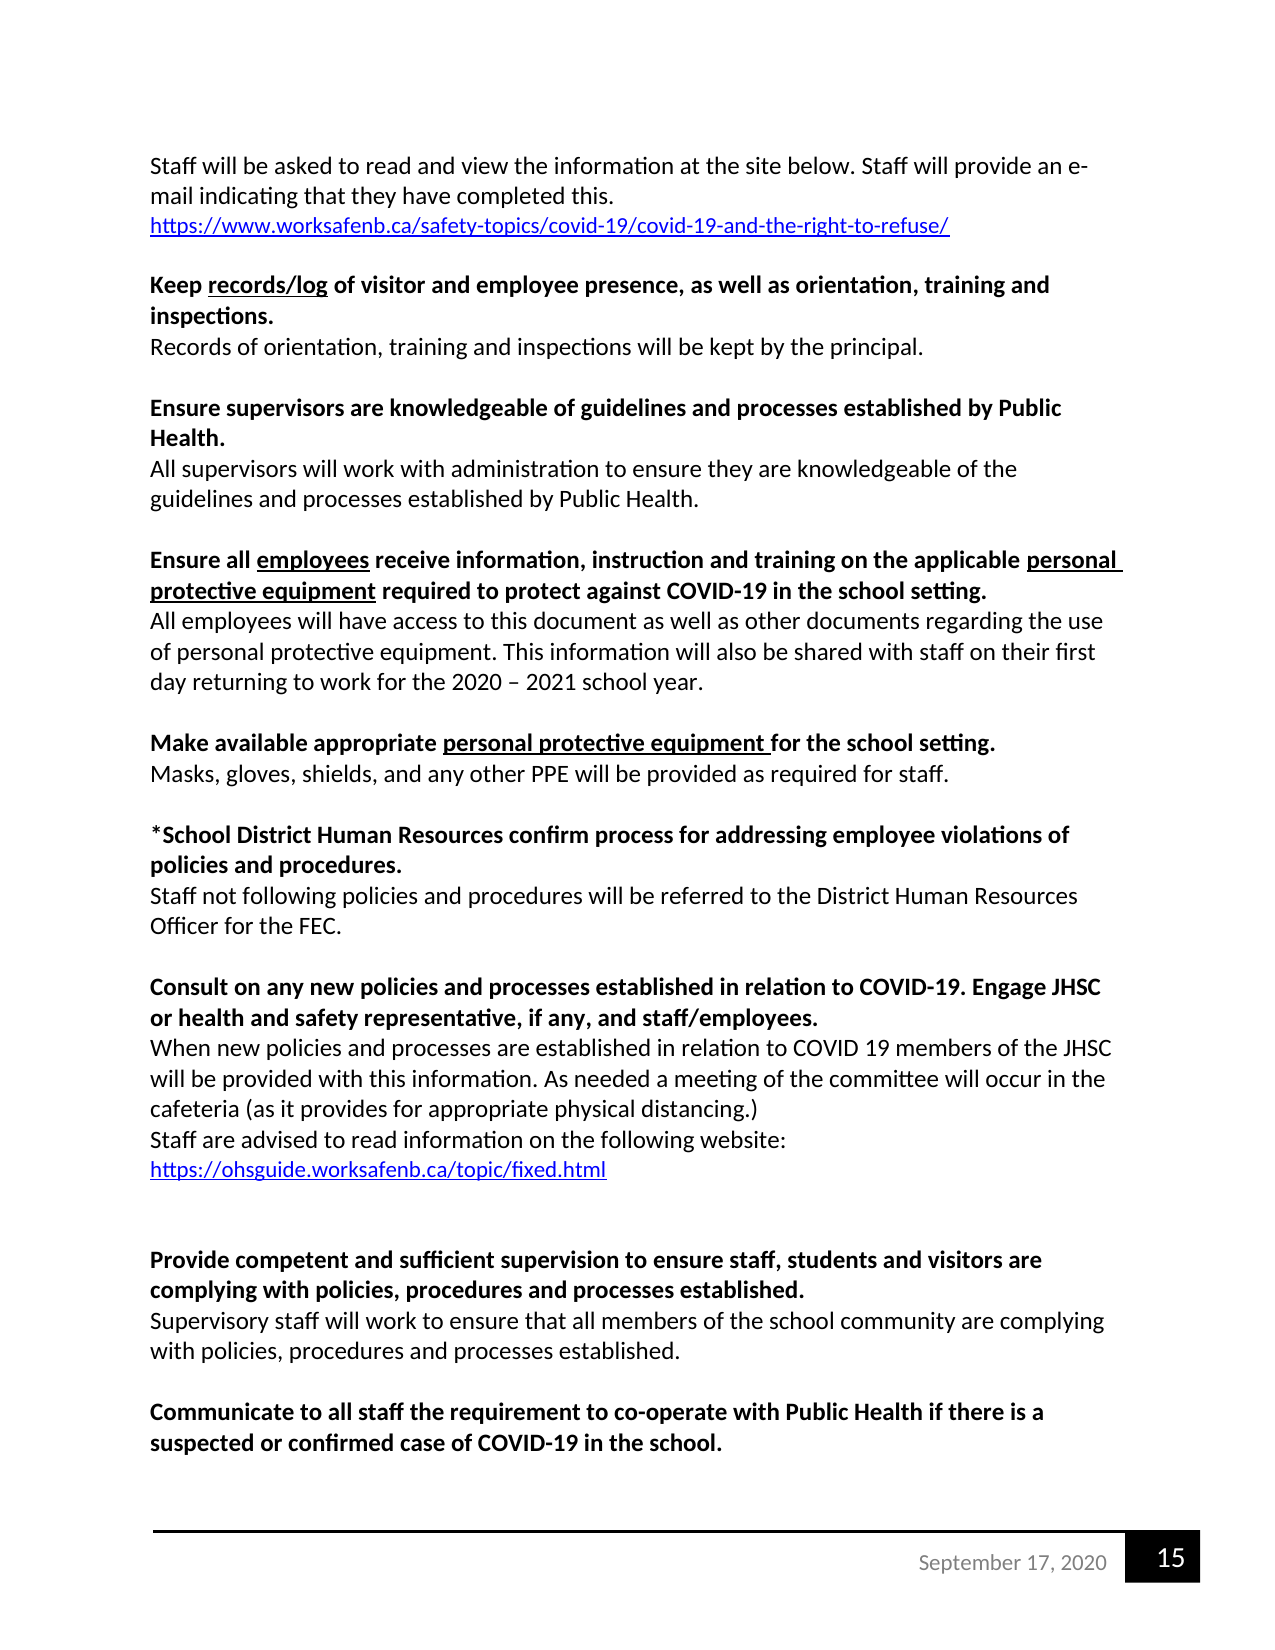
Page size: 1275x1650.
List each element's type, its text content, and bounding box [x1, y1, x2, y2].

text All supervisors will work with administration to ensure they are knowledgeable of the guidelines and processes established by Public Health. [150, 453, 1125, 514]
text When new policies and processes are established in relation to COVID 19 members of the JHSC will be provided with this information. As needed a meeting of the committee will occur in the cafeteria (as it provides for appropriate physical distancing.) [150, 1033, 1125, 1124]
text Staff not following policies and procedures will be referred to the District Human Resources Officer for the FEC. [150, 880, 1125, 941]
text https://www.worksafenb.ca/safety-topics/covid-19/covid-19-and-the-right-to-refuse/ [150, 211, 1125, 239]
text Staff are advised to read information on the following website: [150, 1124, 1125, 1155]
text Ensure all employees receive information, instruction and training on the applicable personal protective equipment required to protect against COVID-19 in the school setting. [150, 544, 1125, 605]
text Keep records/log of visitor and employee presence, as well as orientation, training and inspections. [150, 269, 1125, 331]
text *School District Human Resources confirm process for addressing employee violations of policies and procedures. [150, 819, 1125, 880]
text Communicate to all staff the requirement to co-operate with Public Health if there is a suspected or confirmed case of COVID-19 in the school. [150, 1396, 1125, 1457]
text Records of orientation, training and inspections will be kept by the principal. [150, 331, 1125, 361]
text Make available appropriate personal protective equipment for the school setting. [150, 727, 1125, 758]
text Ensure supervisors are knowledgeable of guidelines and processes established by Public Health. [150, 392, 1125, 453]
text Masks, gloves, shields, and any other PPE will be provided as required for staff. [150, 758, 1125, 788]
text https://ohsguide.worksafenb.ca/topic/fixed.html [150, 1155, 1125, 1183]
text All employees will have access to this document as well as other documents regarding the use of personal protective equipment. This information will also be shared with staff on their first day returning to work for the 2020 – 2021 school year. [150, 605, 1125, 697]
text Staff will be asked to read and view the information at the site below. Staff will provide an e-mail indicating that they have completed this. [150, 150, 1125, 211]
text Provide competent and sufficient supervision to ensure staff, students and visitors are complying with policies, procedures and processes established. [150, 1244, 1125, 1305]
text Consult on any new policies and processes established in relation to COVID-19. Engage JHSC or health and safety representative, if any, and staff/employees. [150, 972, 1125, 1033]
text Supervisory staff will work to ensure that all members of the school community are complying with policies, procedures and processes established. [150, 1305, 1125, 1366]
